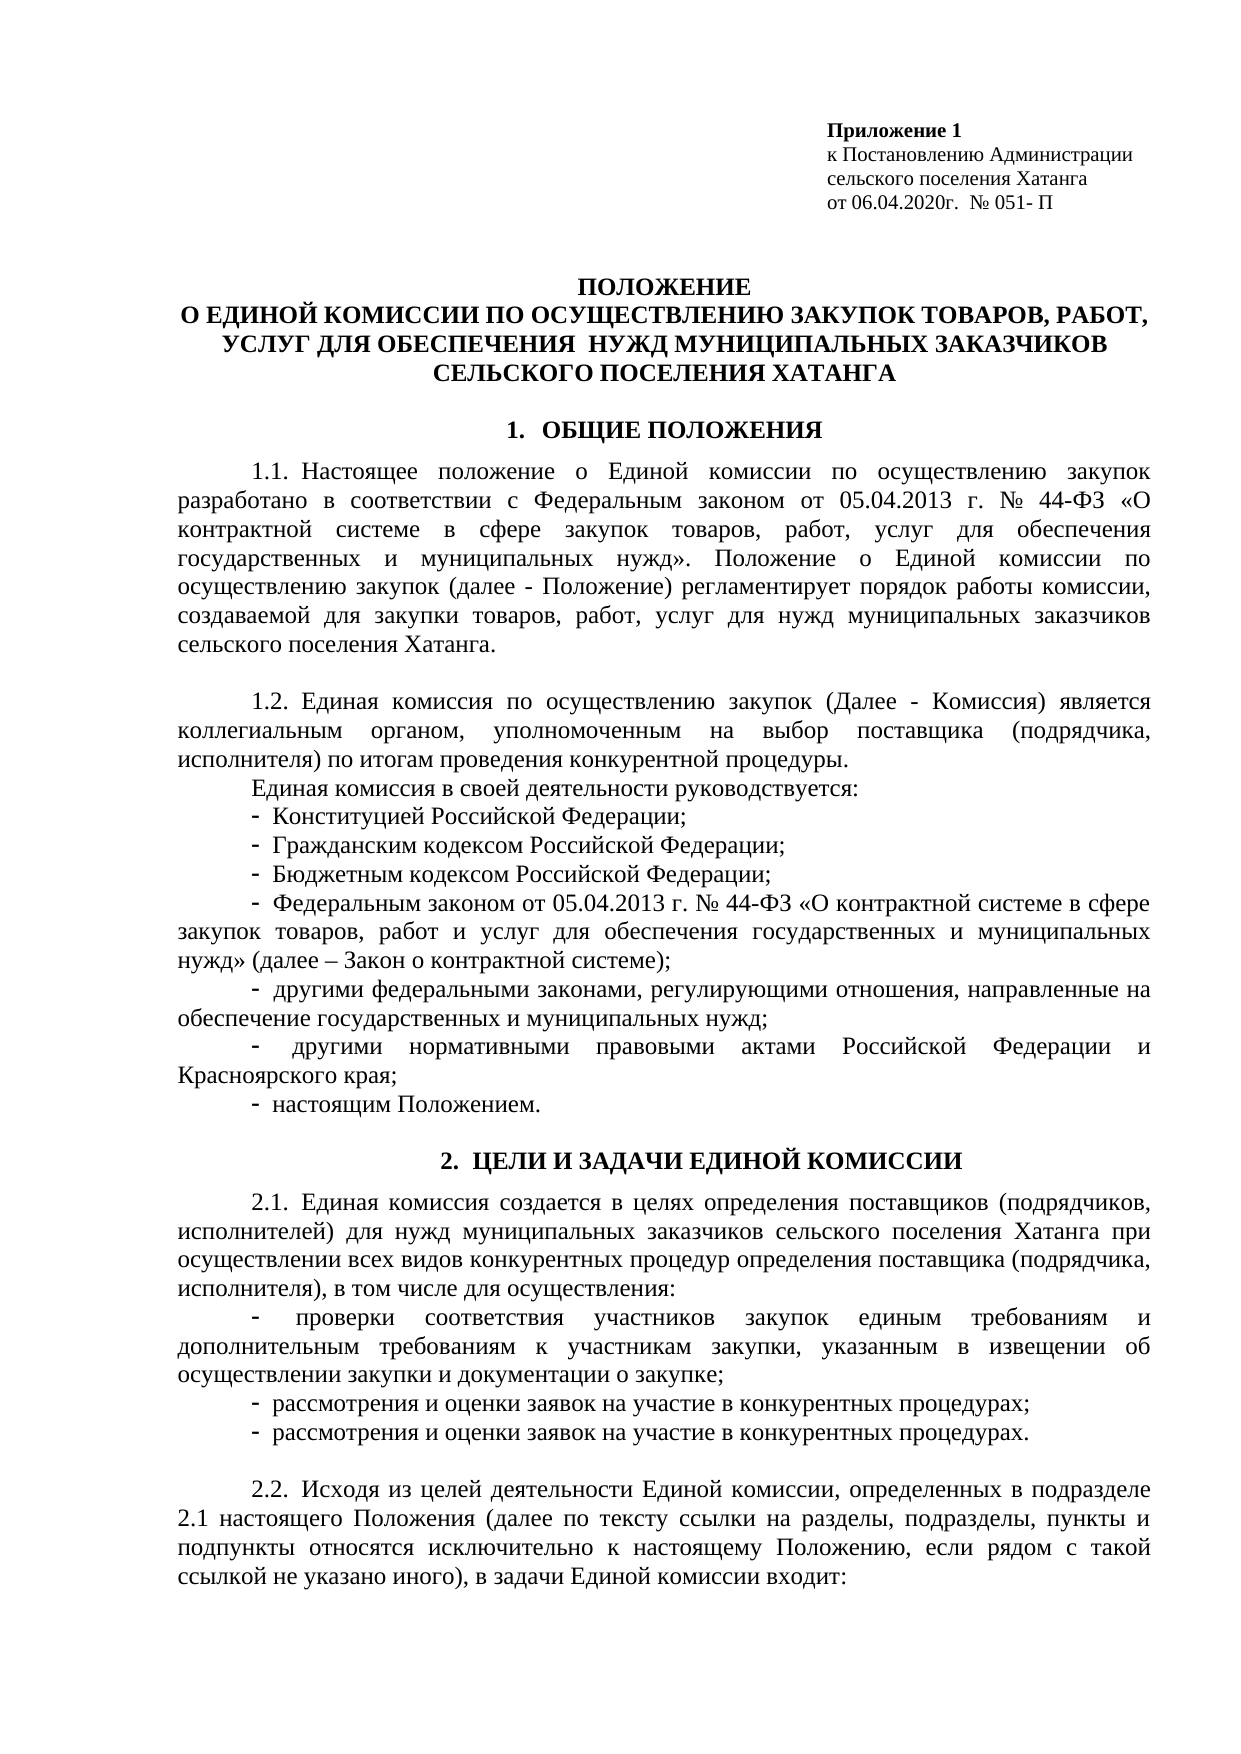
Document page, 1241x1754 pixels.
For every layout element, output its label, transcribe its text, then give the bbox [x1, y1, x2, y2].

list Единая комиссия в своей деятельности руководствуется: [177, 773, 1152, 801]
list Бюджетным кодексом Российской Федерации; [177, 859, 1152, 888]
list другими нормативными правовыми актами Российской Федерации и Красноярского края; [177, 1031, 1152, 1089]
list рассмотрения и оценки заявок на участие в конкурентных процедурах; [177, 1388, 1152, 1417]
list Исходя из целей деятельности Единой комиссии, определенных в подразделе 2.1 настоящего Положения (далее по тексту ссылки на разделы, подразделы, пункты и подпункты относятся исключительно к настоящему Положению, если рядом с такой ссылкой не указано иного), в задачи Единой комиссии входит: [177, 1474, 1152, 1589]
text Приложение 1 [177, 118, 1152, 142]
list ЦЕЛИ И ЗАДАЧИ ЕДИНОЙ КОМИССИИ [177, 1146, 1152, 1175]
list Настоящее положение о Единой комиссии по осуществлению закупок разработано в соответствии с Федеральным законом от 05.04.2013 г. № 44-ФЗ «О контрактной системе в сфере закупок товаров, работ, услуг для обеспечения государственных и муниципальных нужд». Положение о Единой комиссии по осуществлению закупок (далее - Положение) регламентирует порядок работы комиссии, создаваемой для закупки товаров, работ, услуг для нужд муниципальных заказчиков сельского поселения Хатанга. [177, 456, 1152, 658]
list Гражданским кодексом Российской Федерации; [177, 830, 1152, 859]
text от 06.04.2020г. № 051- П [177, 190, 1152, 214]
list Единая комиссия по осуществлению закупок (Далее - Комиссия) является коллегиальным органом, уполномоченным на выбор поставщика (подрядчика, исполнителя) по итогам проведения конкурентной процедуры. [177, 686, 1152, 773]
list проверки соответствия участников закупок единым требованиям и дополнительным требованиям к участникам закупки, указанным в извещении об осуществлении закупки и документации о закупке; [177, 1302, 1152, 1388]
list Единая комиссия создается в целях определения поставщиков (подрядчиков, исполнителей) для нужд муниципальных заказчиков сельского поселения Хатанга при осуществлении всех видов конкурентных процедур определения поставщика (подрядчика, исполнителя), в том числе для осуществления: [177, 1187, 1152, 1302]
list другими федеральными законами, регулирующими отношения, направленные на обеспечение государственных и муниципальных нужд; [177, 974, 1152, 1031]
text СЕЛЬСКОГО ПОСЕЛЕНИЯ ХАТАНГА [177, 358, 1152, 387]
list ОБЩИЕ ПОЛОЖЕНИЯ [177, 416, 1152, 444]
list Федеральным законом от 05.04.2013 г. № 44-ФЗ «О контрактной системе в сфере закупок товаров, работ и услуг для обеспечения государственных и муниципальных нужд» (далее – Закон о контрактной системе); [177, 888, 1152, 974]
text ПОЛОЖЕНИЕ [177, 272, 1152, 301]
list рассмотрения и оценки заявок на участие в конкурентных процедурах. [177, 1417, 1152, 1446]
list настоящим Положением. [177, 1089, 1152, 1118]
text О ЕДИНОЙ КОМИССИИ ПО ОСУЩЕСТВЛЕНИЮ ЗАКУПОК ТОВАРОВ, РАБОТ, УСЛУГ ДЛЯ ОБЕСПЕЧЕНИЯ НУЖД МУНИЦИПАЛЬНЫХ ЗАКАЗЧИКОВ [177, 301, 1152, 358]
list Конституцией Российской Федерации; [177, 801, 1152, 830]
text к Постановлению Администрации [177, 142, 1152, 166]
text сельского поселения Хатанга [177, 166, 1152, 190]
